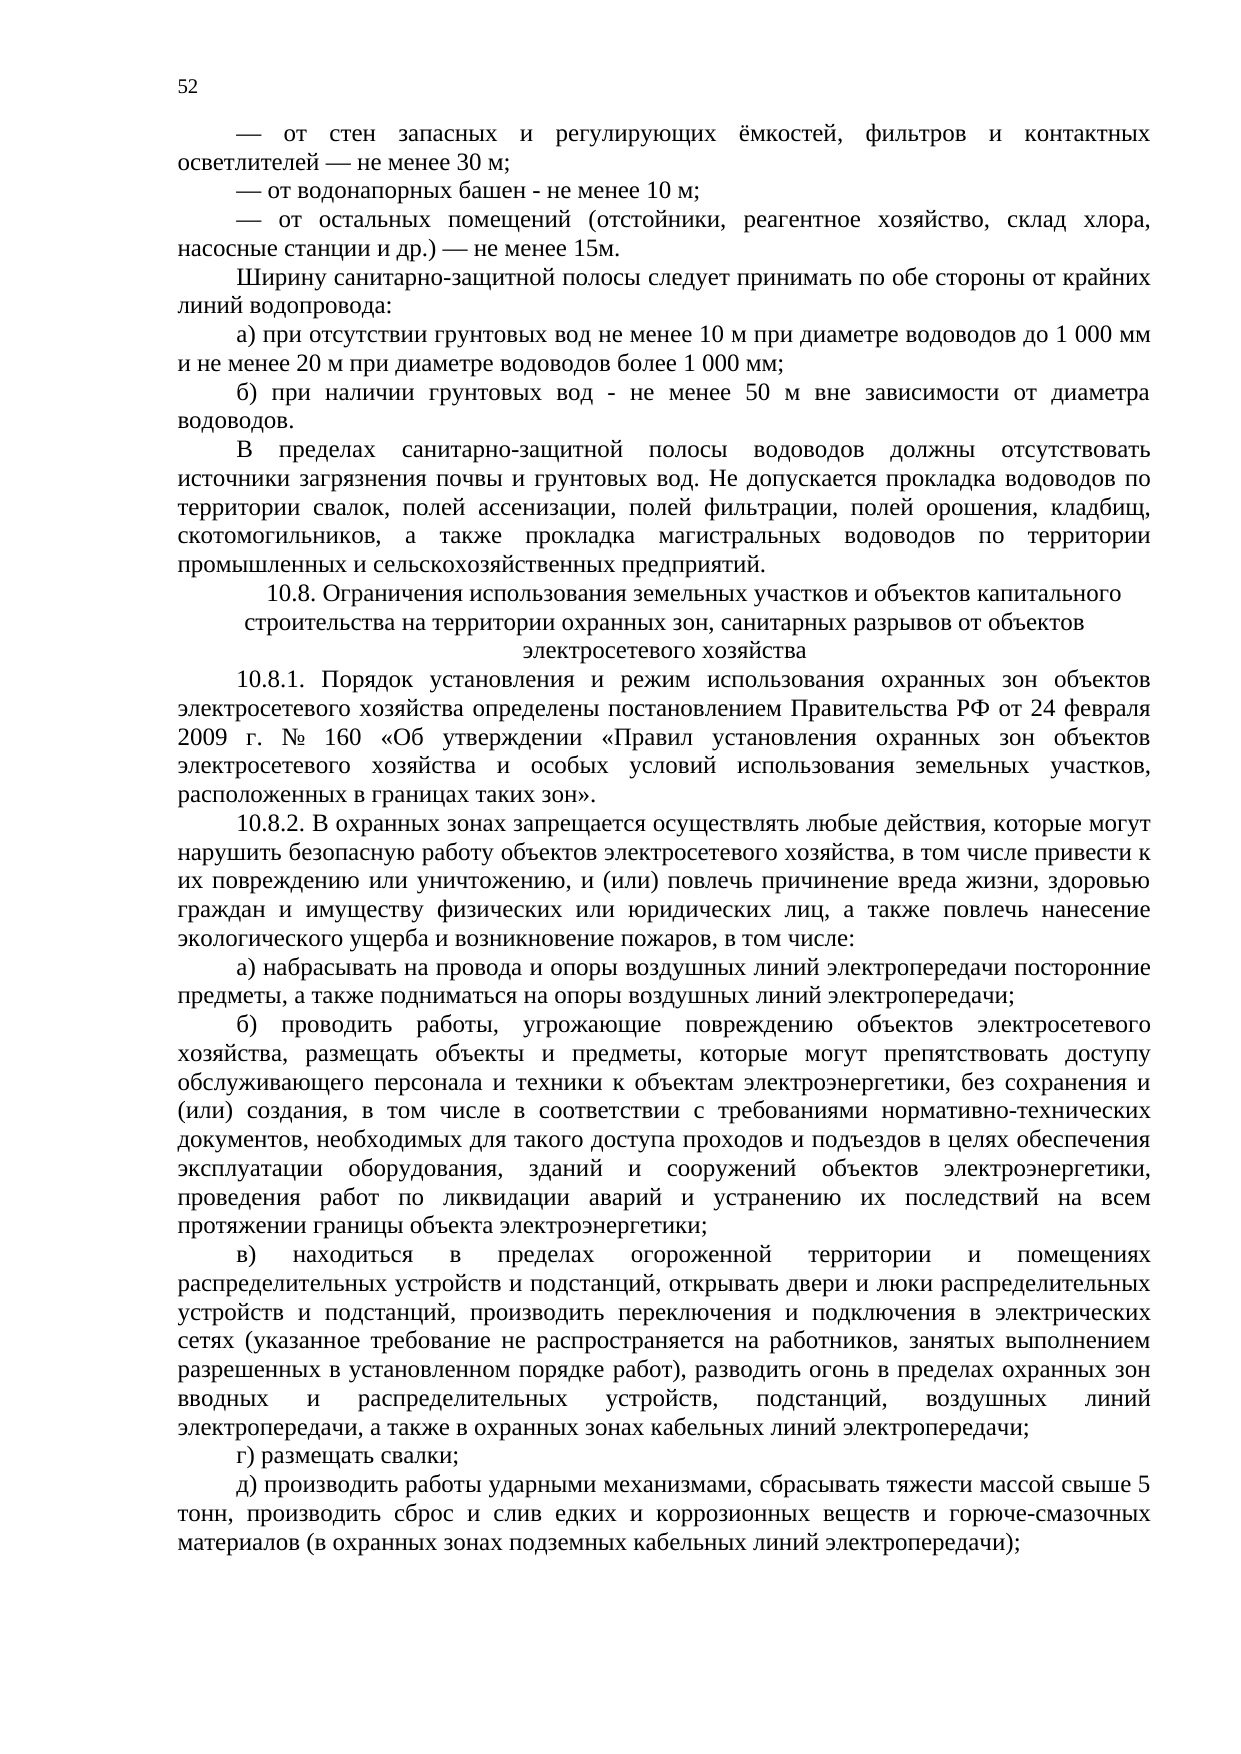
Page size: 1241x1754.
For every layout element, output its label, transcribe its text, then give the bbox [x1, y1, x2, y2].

text Ширину санитарно-защитной полосы следует принимать по обе стороны от крайних линий водопровода: [177, 262, 1152, 319]
text 10.8.1. Порядок установления и режим использования охранных зон объектов электросетевого хозяйства определены постановлением Правительства РФ от 24 февраля . № 160 «Об утверждении «Правил установления охранных зон объектов электросетевого хозяйства и особых условий использования земельных участков, расположенных в границах таких зон». [177, 664, 1152, 808]
text — от водонапорных башен - не менее 10 м; [177, 176, 1152, 204]
text б) при наличии грунтовых вод - не менее 50 м вне зависимости от диаметра водоводов. [177, 377, 1152, 434]
text б) проводить работы, угрожающие повреждению объектов электросетевого хозяйства, размещать объекты и предметы, которые могут препятствовать доступу обслуживающего персонала и техники к объектам электроэнергетики, без сохранения и (или) создания, в том числе в соответствии с требованиями нормативно-технических документов, необходимых для такого доступа проходов и подъездов в целях обеспечения эксплуатации оборудования, зданий и сооружений объектов электроэнергетики, проведения работ по ликвидации аварий и устранению их последствий на всем протяжении границы объекта электроэнергетики; [177, 1009, 1152, 1239]
text в) находиться в пределах огороженной территории и помещениях распределительных устройств и подстанций, открывать двери и люки распределительных устройств и подстанций, производить переключения и подключения в электрических сетях (указанное требование не распространяется на работников, занятых выполнением разрешенных в установленном порядке работ), разводить огонь в пределах охранных зон вводных и распределительных устройств, подстанций, воздушных линий электропередачи, а также в охранных зонах кабельных линий электропередачи; [177, 1239, 1152, 1441]
text а) при отсутствии грунтовых вод не менее 10 м при диаметре водоводов до 1 000 мм и не менее 20 м при диаметре водоводов более 1 000 мм; [177, 319, 1152, 377]
text 10.8. Ограничения использования земельных участков и объектов капитального строительства на территории охранных зон, санитарных разрывов от объектов электросетевого хозяйства [177, 578, 1152, 664]
text 10.8.2. В охранных зонах запрещается осуществлять любые действия, которые могут нарушить безопасную работу объектов электросетевого хозяйства, в том числе привести к их повреждению или уничтожению, и (или) повлечь причинение вреда жизни, здоровью граждан и имуществу физических или юридических лиц, а также повлечь нанесение экологического ущерба и возникновение пожаров, в том числе: [177, 808, 1152, 952]
text В пределах санитарно-защитной полосы водоводов должны отсутствовать источники загрязнения почвы и грунтовых вод. Не допускается прокладка водоводов по территории свалок, полей ассенизации, полей фильтрации, полей орошения, кладбищ, скотомогильников, а также прокладка магистральных водоводов по территории промышленных и сельскохозяйственных предприятий. [177, 434, 1152, 578]
text д) производить работы ударными механизмами, сбрасывать тяжести массой свыше 5 тонн, производить сброс и слив едких и коррозионных веществ и горюче-смазочных материалов (в охранных зонах подземных кабельных линий электропередачи); [177, 1469, 1152, 1556]
text — от стен запасных и регулирующих ёмкостей, фильтров и контактных осветлителей — не менее 30 м; [177, 118, 1152, 176]
text г) размещать свалки; [177, 1441, 1152, 1469]
text — от остальных помещений (отстойники, реагентное хозяйство, склад хлора, насосные станции и др.) — не менее 15м. [177, 204, 1152, 262]
text а) набрасывать на провода и опоры воздушных линий электропередачи посторонние предметы, а также подниматься на опоры воздушных линий электропередачи; [177, 952, 1152, 1009]
